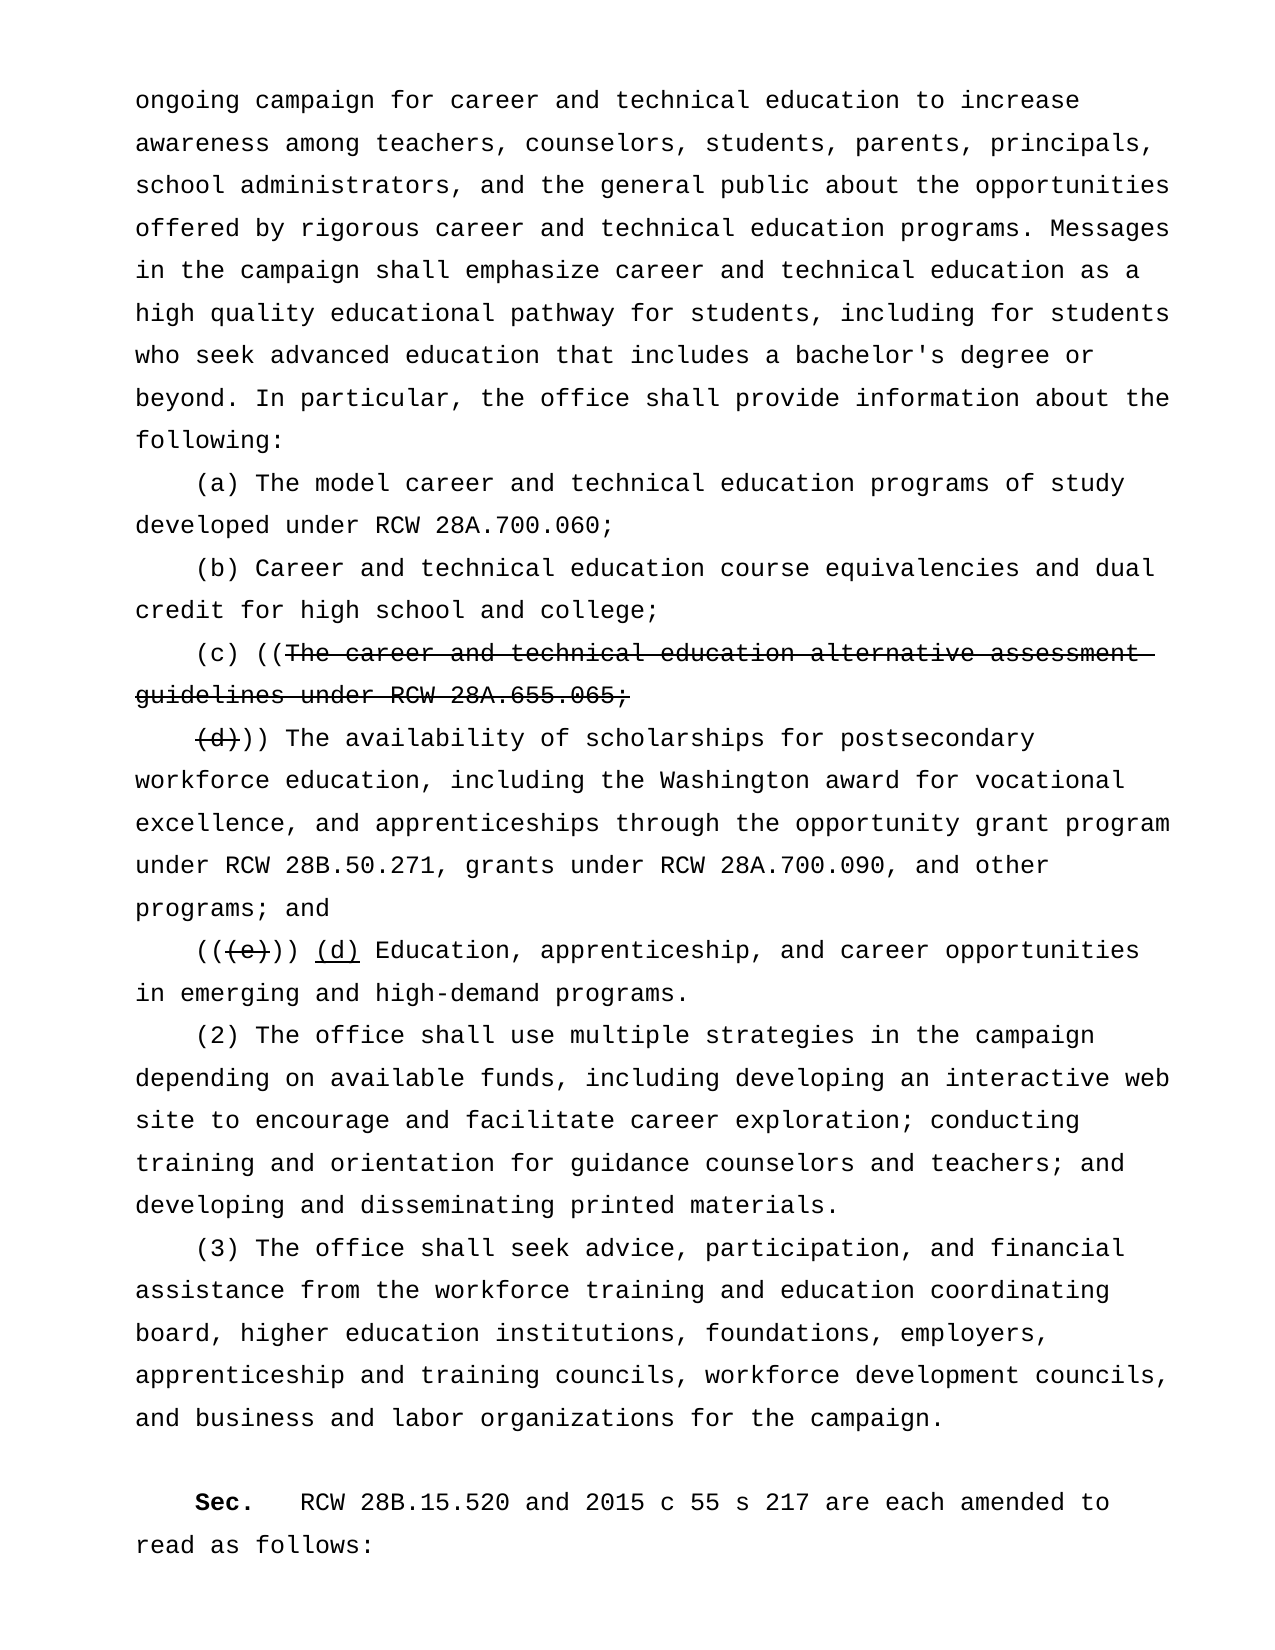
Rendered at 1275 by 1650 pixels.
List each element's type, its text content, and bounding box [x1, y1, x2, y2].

text (3) The office shall seek advice, participation, and financial assistance from the workforce training and education coordinating board, higher education institutions, foundations, employers, apprenticeship and training councils, workforce development councils, and business and labor organizations for the campaign. [135, 1222, 1170, 1435]
text (2) The office shall use multiple strategies in the campaign depending on available funds, including developing an interactive web site to encourage and facilitate career exploration; conducting training and orientation for guidance counselors and teachers; and developing and disseminating printed materials. [135, 1010, 1170, 1222]
text (d))) The availability of scholarships for postsecondary workforce education, including the Washington award for vocational excellence, and apprenticeships through the opportunity grant program under RCW 28B.50.271, grants under RCW 28A.700.090, and other programs; and [135, 712, 1170, 925]
text (b) Career and technical education course equivalencies and dual credit for high school and college; [135, 542, 1170, 627]
text (c) ((The career and technical education alternative assessment guidelines under RCW 28A.655.065; [135, 627, 1170, 712]
text (a) The model career and technical education programs of study developed under RCW 28A.700.060; [135, 457, 1170, 542]
text (((e))) (d) Education, apprenticeship, and career opportunities in emerging and high-demand programs. [135, 925, 1170, 1010]
text Sec. RCW 28B.15.520 and 2015 c 55 s 217 are each amended to read as follows: [135, 1477, 1170, 1562]
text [135, 75, 1170, 457]
